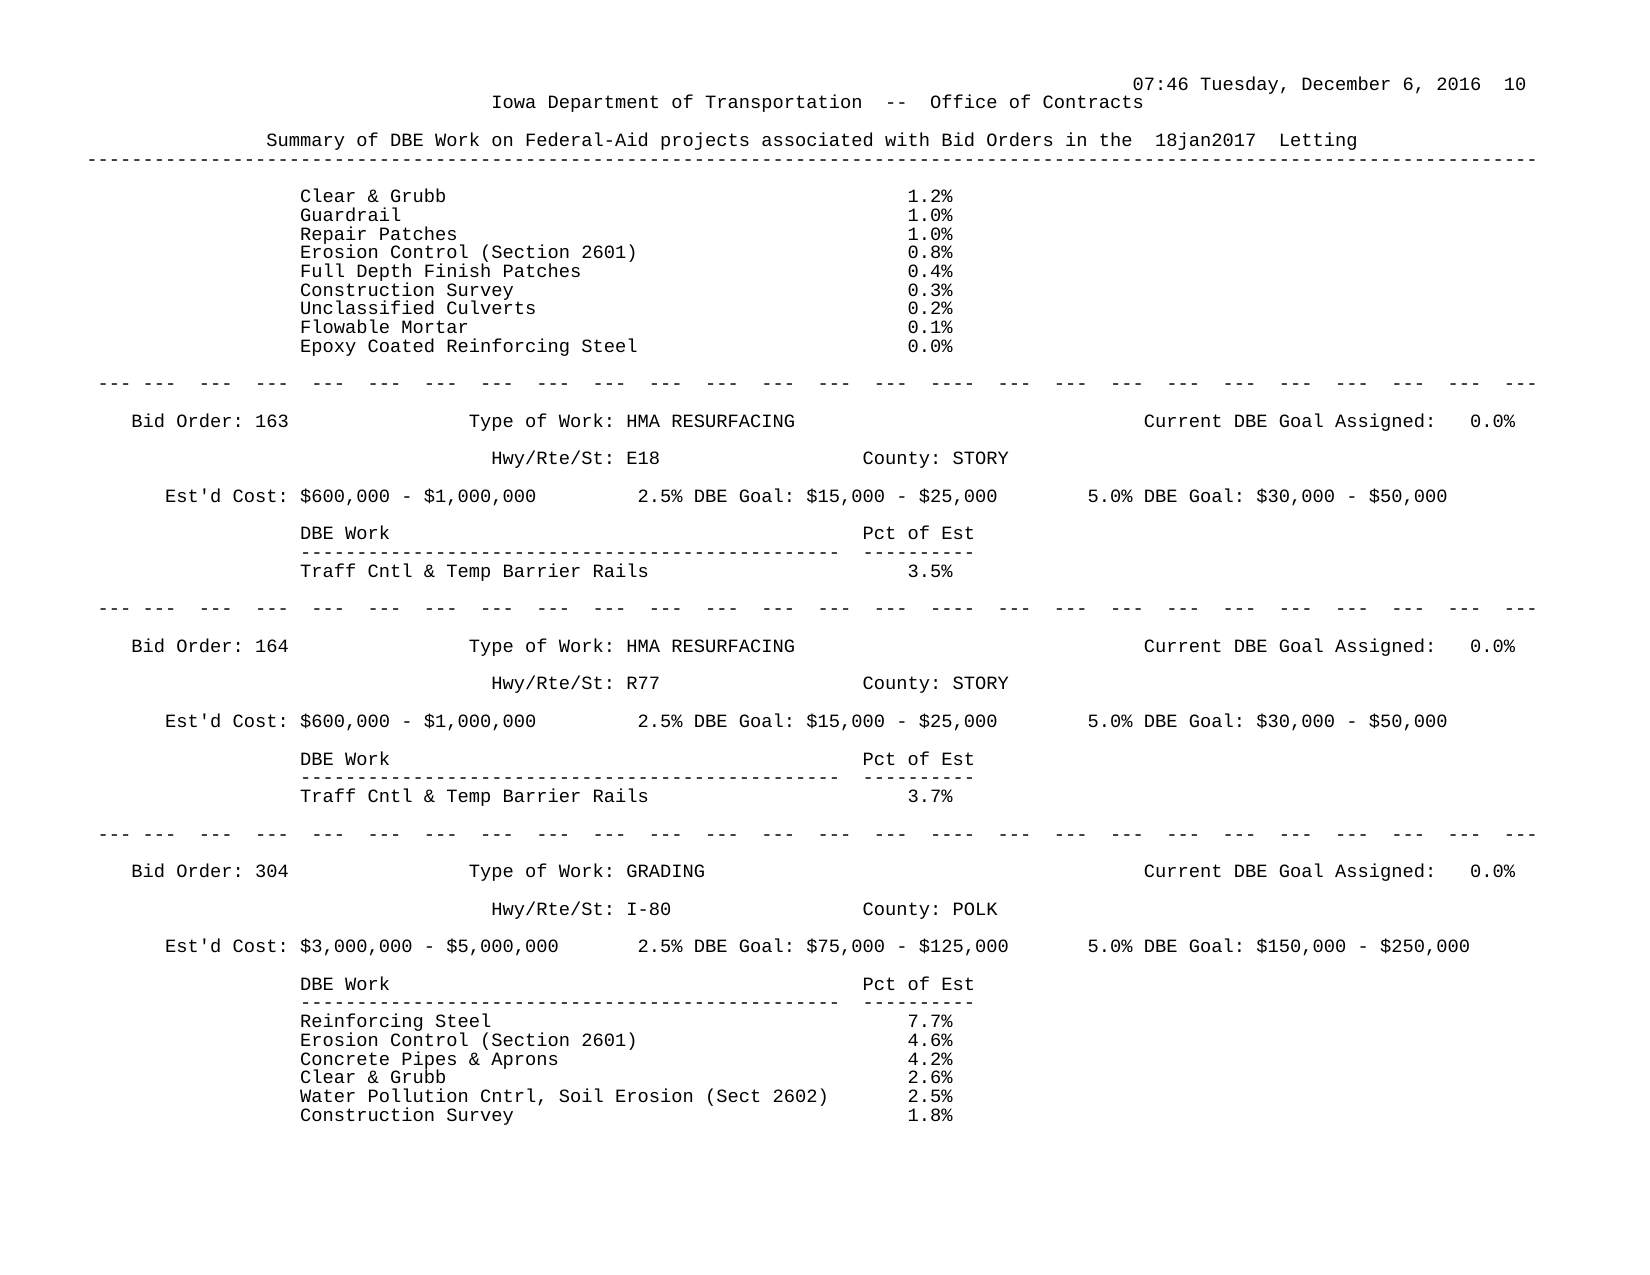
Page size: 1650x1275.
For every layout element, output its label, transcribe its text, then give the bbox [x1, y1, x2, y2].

text --- --- --- --- --- --- --- --- --- --- --- --- --- --- --- ---- --- --- --- --- --- --- --- --- --- --- [75, 806, 1575, 844]
text DBE Work Pct of Est [75, 731, 1575, 769]
text 07:46 Tuesday, December 6, 2016 10 [75, 75, 1575, 94]
text Bid Order: 164 Type of Work: HMA RESURFACING Current DBE Goal Assigned: 0.0% [75, 619, 1575, 656]
text Hwy/Rte/St: I-80 County: POLK [75, 881, 1575, 919]
text Hwy/Rte/St: E18 County: STORY [75, 431, 1575, 469]
text Hwy/Rte/St: R77 County: STORY [75, 656, 1575, 694]
text Construction Survey 0.3% [75, 281, 1575, 300]
text Est'd Cost: $3,000,000 - $5,000,000 2.5% DBE Goal: $75,000 - $125,000 5.0% DBE Goal: $150,000 - $250,000 [75, 919, 1575, 956]
text Flowable Mortar 0.1% [75, 319, 1575, 337]
text Erosion Control (Section 2601) 0.8% [485, 244, 632, 262]
text Epoxy Coated Reinforcing Steel 0.0% [75, 337, 1575, 356]
text ------------------------------------------------ ---------- [75, 994, 1575, 1012]
text Est'd Cost: $600,000 - $1,000,000 2.5% DBE Goal: $15,000 - $25,000 5.0% DBE Goal: $30,000 - $50,000 [75, 694, 1575, 731]
text --- --- --- --- --- --- --- --- --- --- --- --- --- --- --- ---- --- --- --- --- --- --- --- --- --- --- [75, 356, 1575, 394]
text Guardrail 1.0% [75, 206, 1575, 225]
text Concrete Pipes & Aprons 4.2% [75, 1050, 1575, 1069]
text DBE Work Pct of Est [75, 956, 1575, 994]
text Construction Survey 1.8% [75, 1106, 1575, 1125]
text DBE Work Pct of Est [75, 506, 1575, 544]
text Iowa Department of Transportation -- Office of Contracts [75, 94, 1575, 112]
text Erosion Control (Section 2601) 0.8% [75, 244, 486, 262]
text Clear & Grubb 2.6% [75, 1069, 1575, 1087]
text Traff Cntl & Temp Barrier Rails 3.5% [75, 562, 1575, 581]
text Repair Patches 1.0% [75, 225, 1575, 244]
text --------------------------------------------------------------------------------------------------------------------------------- [75, 150, 1575, 169]
text Est'd Cost: $600,000 - $1,000,000 2.5% DBE Goal: $15,000 - $25,000 5.0% DBE Goal: $30,000 - $50,000 [75, 469, 1575, 506]
text Full Depth Finish Patches 0.4% [75, 262, 1575, 281]
text Water Pollution Cntrl, Soil Erosion (Sect 2602) 2.5% [75, 1087, 1575, 1106]
text Bid Order: 163 Type of Work: HMA RESURFACING Current DBE Goal Assigned: 0.0% [75, 394, 1575, 431]
text ------------------------------------------------ ---------- [75, 544, 1575, 562]
text Unclassified Culverts 0.2% [75, 300, 1575, 319]
text Bid Order: 304 Type of Work: GRADING Current DBE Goal Assigned: 0.0% [75, 844, 1575, 881]
text Clear & Grubb 1.2% [75, 187, 1575, 206]
text Traff Cntl & Temp Barrier Rails 3.7% [75, 787, 1575, 806]
text Erosion Control (Section 2601) 0.8% [631, 244, 1575, 262]
text --- --- --- --- --- --- --- --- --- --- --- --- --- --- --- ---- --- --- --- --- --- --- --- --- --- --- [75, 581, 1575, 619]
text Reinforcing Steel 7.7% [75, 1012, 1575, 1031]
text Erosion Control (Section 2601) 4.6% [75, 1031, 1575, 1050]
text Summary of DBE Work on Federal-Aid projects associated with Bid Orders in the 18jan2017 Letting [75, 131, 1575, 150]
text ------------------------------------------------ ---------- [75, 769, 1575, 787]
